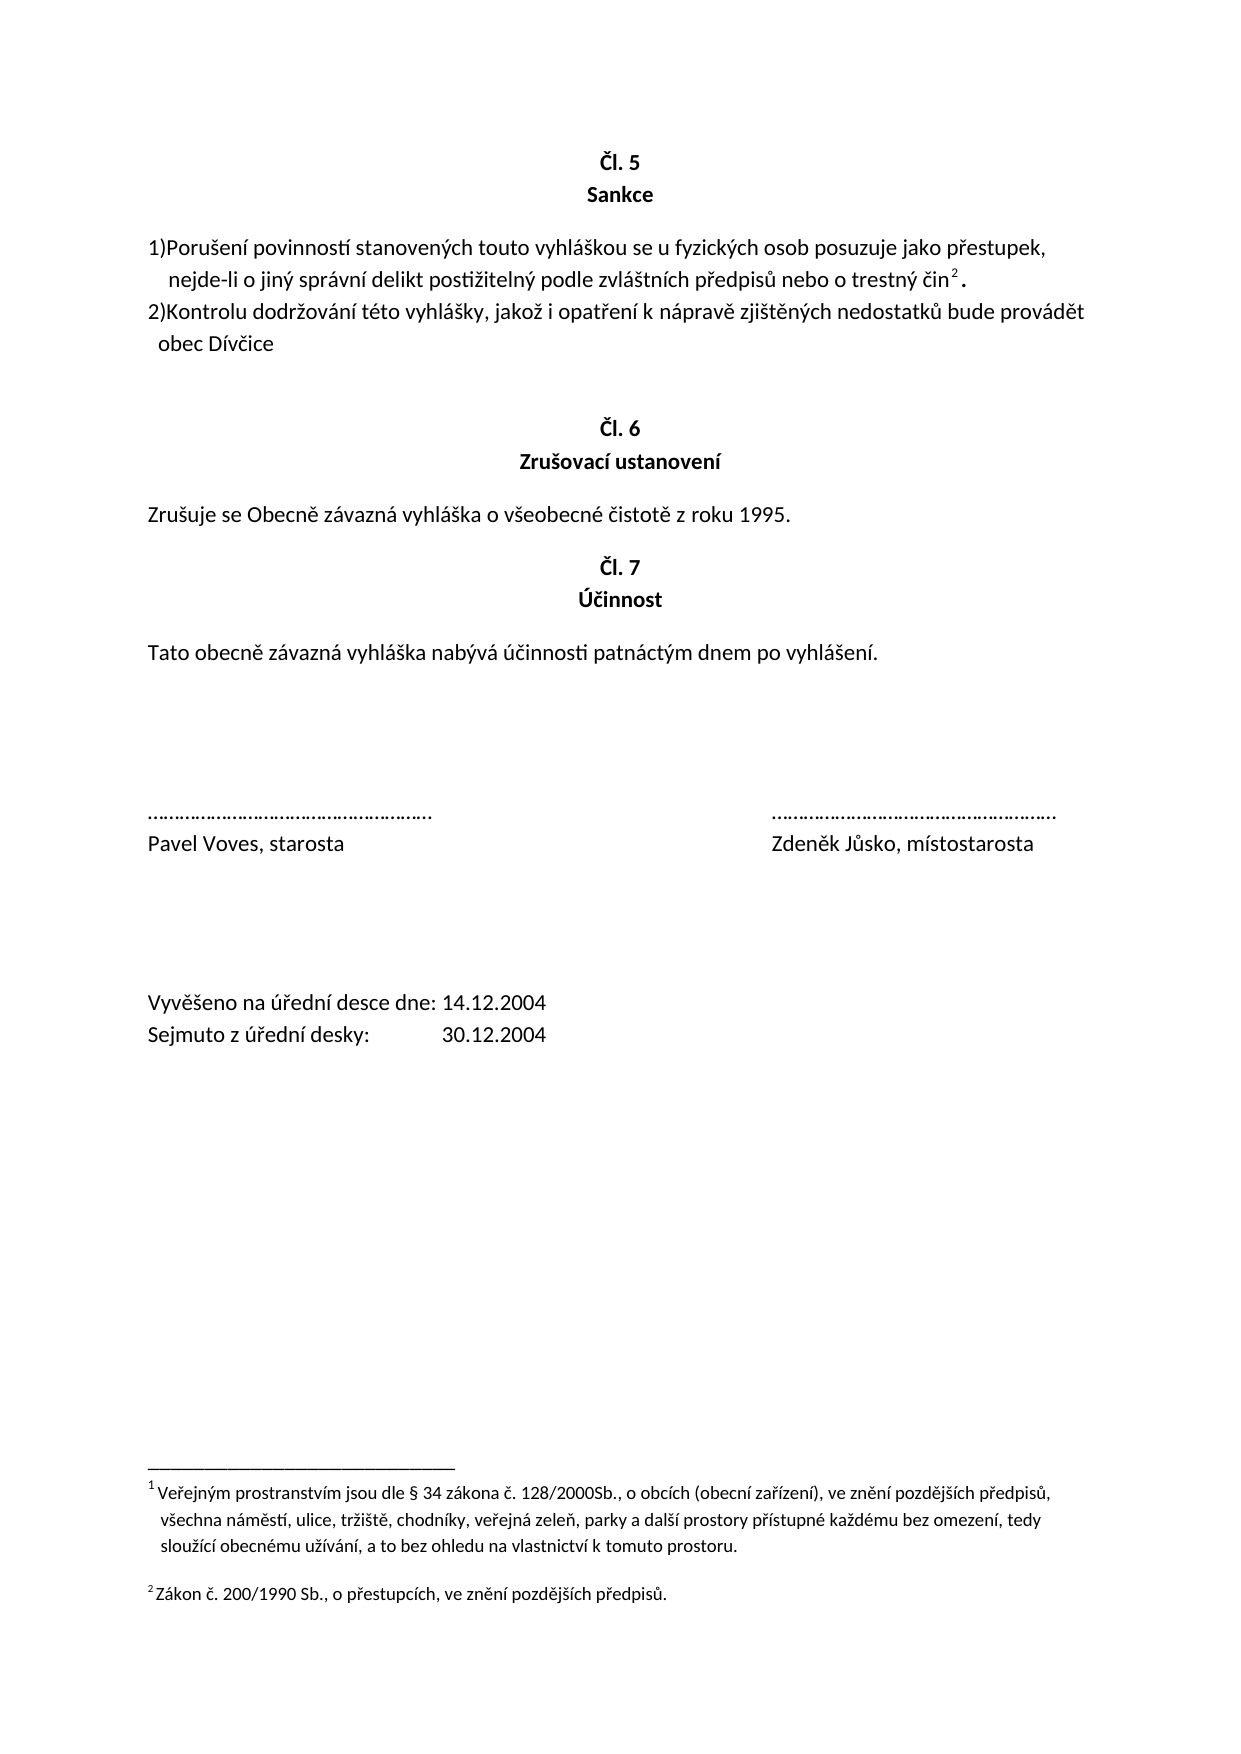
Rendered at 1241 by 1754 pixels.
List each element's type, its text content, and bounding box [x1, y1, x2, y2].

text 1)Porušení povinností stanovených touto vyhláškou se u fyzických osob posuzuje jako přestupek, nejde-li o jiný správní delikt postižitelný podle zvláštních předpisů nebo o trestný čin2 . 2)Kontrolu dodržování této vyhlášky, jakož i opatření k nápravě zjištěných nedostatků bude provádět obec Dívčice [148, 233, 1093, 389]
text Čl. 6 Zrušovací ustanovení [148, 414, 1093, 475]
text ___________________________ 1 Veřejným prostranstvím jsou dle § 34 zákona č. 128/2000Sb., o obcích (obecní zařízení), ve znění pozdějších předpisů, všechna náměstí, ulice, tržiště, chodníky, veřejná zeleň, parky a další prostory přístupné každému bez omezení, tedy sloužící obecnému užívání, a to bez ohledu na vlastnictví k tomuto prostoru. [148, 1445, 1093, 1558]
text Tato obecně závazná vyhláška nabývá účinnosti patnáctým dnem po vyhlášení. [148, 638, 1093, 666]
text Vyvěšeno na úřední desce dne: 14.12.2004 Sejmuto z úřední desky: 30.12.2004 [148, 988, 1093, 1048]
text 2 Zákon č. 200/1990 Sb., o přestupcích, ve znění pozdějších předpisů. [148, 1582, 1093, 1605]
text Čl. 5 Sankce [148, 148, 1093, 208]
text Zrušuje se Obecně závazná vyhláška o všeobecné čistotě z roku 1995. [148, 500, 1093, 528]
text ……………………………………………… ……………………………………………… Pavel Voves, starosta Zdeněk Jůsko, místostarosta [148, 797, 1093, 857]
text Čl. 7 Účinnost [148, 553, 1093, 613]
